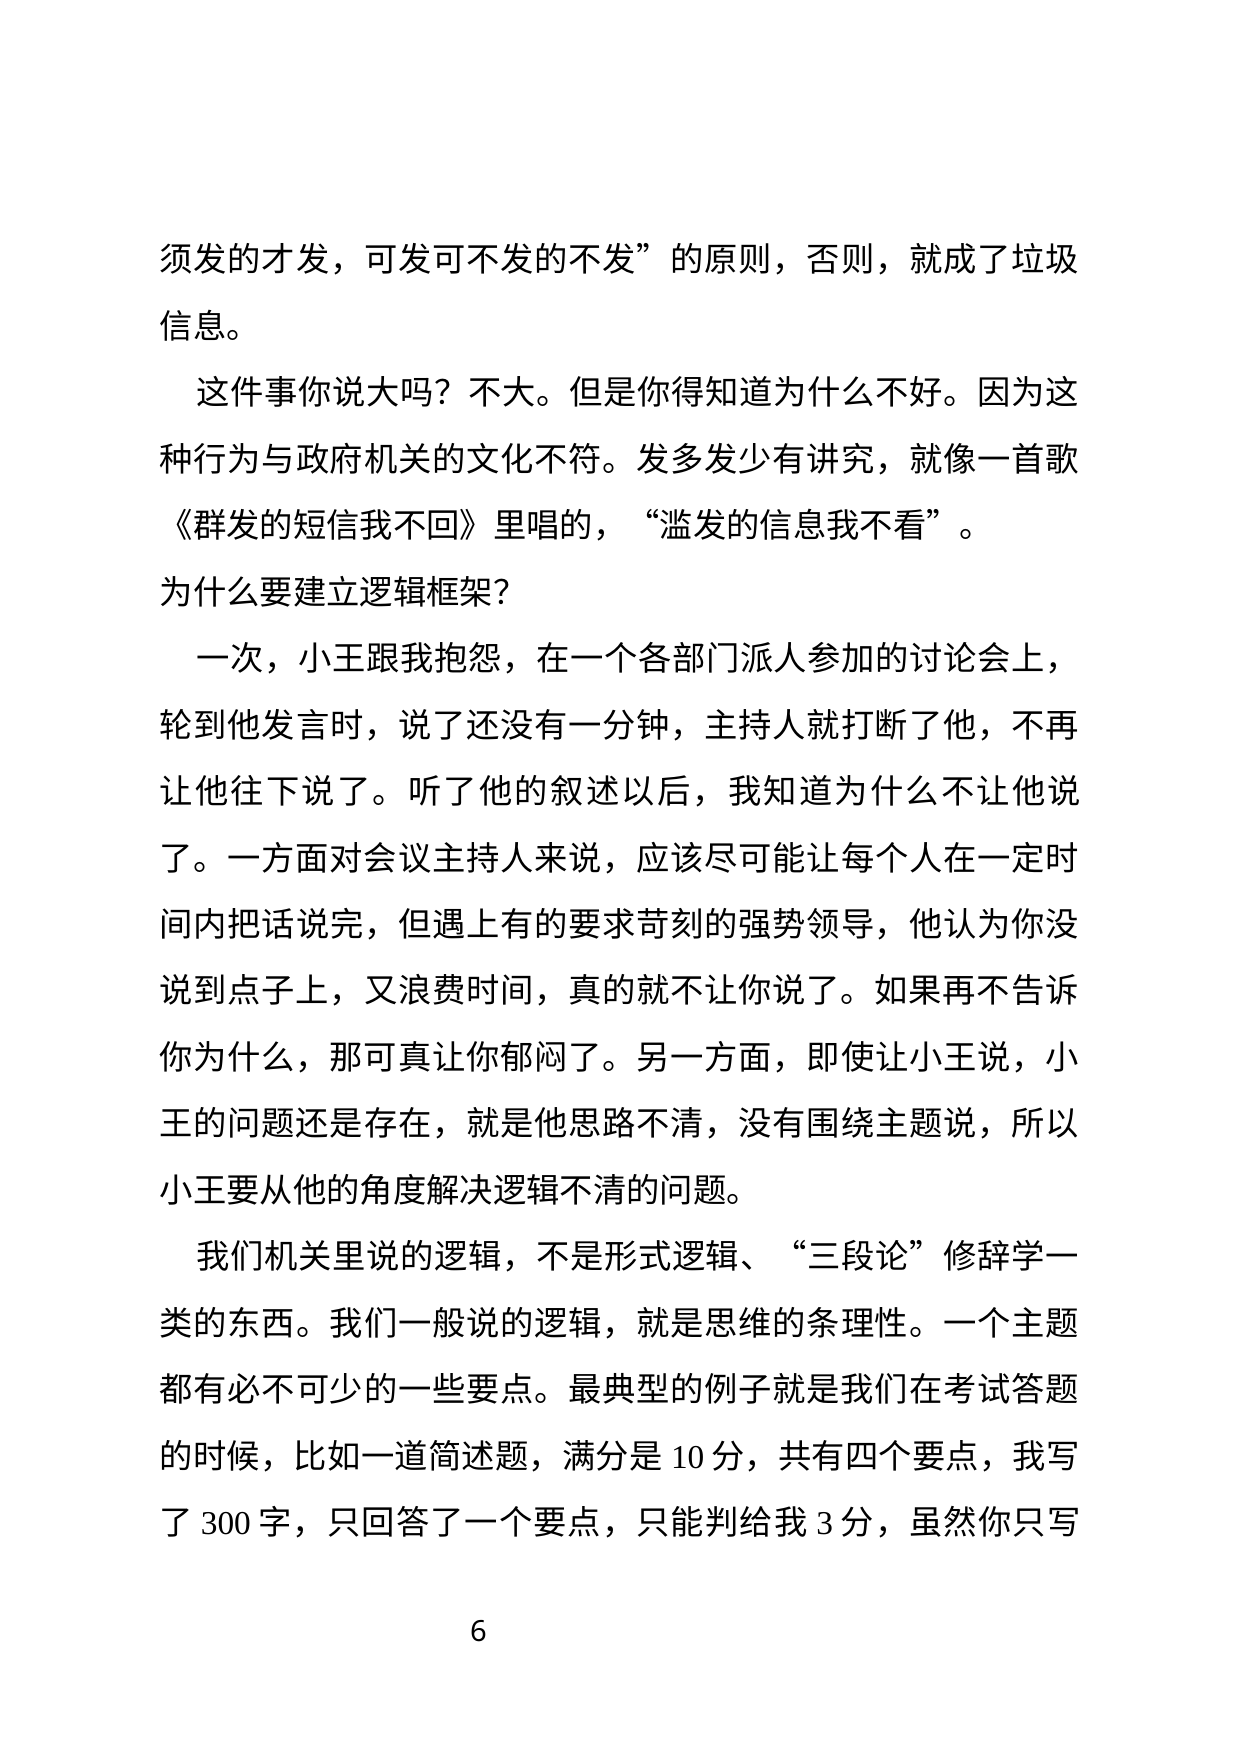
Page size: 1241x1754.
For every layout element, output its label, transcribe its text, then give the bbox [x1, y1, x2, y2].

text 一次，小王跟我抱怨，在一个各部门派人参加的讨论会上，轮到他发言时，说了还没有一分钟，主持人就打断了他，不再让他往下说了。听了他的叙述以后，我知道为什么不让他说了。一方面对会议主持人来说，应该尽可能让每个人在一定时间内把话说完，但遇上有的要求苛刻的强势领导，他认为你没说到点子上，又浪费时间，真的就不让你说了。如果再不告诉你为什么，那可真让你郁闷了。另一方面，即使让小王说，小王的问题还是存在，就是他思路不清，没有围绕主题说，所以小王要从他的角度解决逻辑不清的问题。 [159, 623, 1081, 1221]
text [159, 224, 1081, 357]
text 这件事你说大吗？不大。但是你得知道为什么不好。因为这种行为与政府机关的文化不符。发多发少有讲究，就像一首歌《群发的短信我不回》里唱的，“滥发的信息我不看”。 [159, 357, 1081, 556]
text 为什么要建立逻辑框架？ [159, 556, 1081, 623]
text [159, 1221, 1081, 1553]
